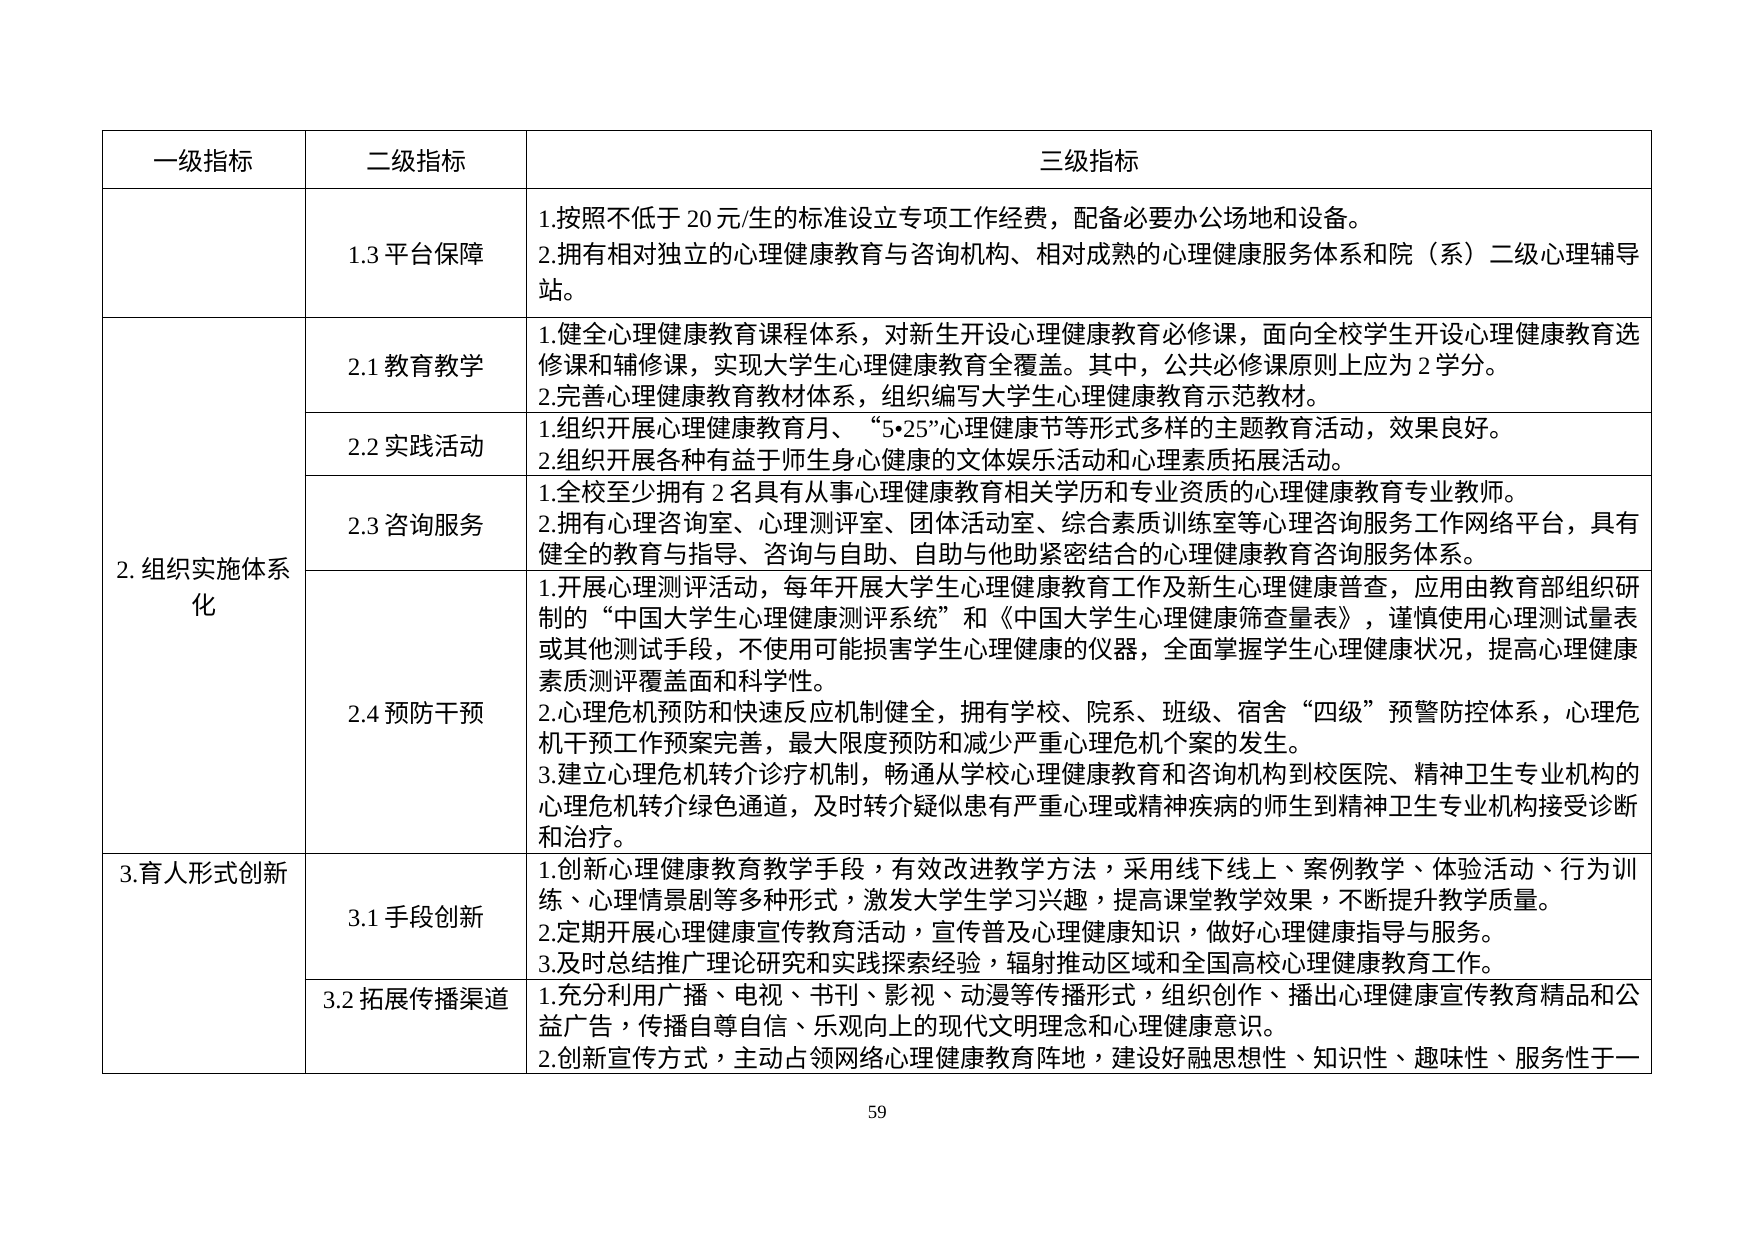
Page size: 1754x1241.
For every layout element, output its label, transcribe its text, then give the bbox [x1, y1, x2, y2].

table_header 一级指标 [103, 131, 305, 187]
table_cell 1.按照不低于20元/生的标准设立专项工作经费，配备必要办公场地和设备。 2.拥有相对独立的心理健康教育与咨询机构、相对成熟的心理健康服务体系和院（系）二级心理辅导站。 [527, 189, 1651, 317]
table_cell 2.4预防干预 [306, 571, 526, 852]
table_cell 3.1手段创新 [306, 854, 526, 978]
table_cell 3.2拓展传播渠道 [306, 980, 526, 1073]
table_cell 2.1教育教学 [306, 318, 526, 412]
table_cell 1.健全心理健康教育课程体系，对新生开设心理健康教育必修课，面向全校学生开设心理健康教育选修课和辅修课，实现大学生心理健康教育全覆盖。其中，公共必修课原则上应为2学分。 2.完善心理健康教育教材体系，组织编写大学生心理健康教育示范教材。 [527, 318, 1651, 412]
table_cell 1.全校至少拥有2名具有从事心理健康教育相关学历和专业资质的心理健康教育专业教师。 2.拥有心理咨询室、心理测评室、团体活动室、综合素质训练室等心理咨询服务工作网络平台，具有健全的教育与指导、咨询与自助、自助与他助紧密结合的心理健康教育咨询服务体系。 [527, 476, 1651, 570]
table_cell 1.开展心理测评活动，每年开展大学生心理健康教育工作及新生心理健康普查，应用由教育部组织研制的“中国大学生心理健康测评系统”和《中国大学生心理健康筛查量表》，谨慎使用心理测试量表或其他测试手段，不使用可能损害学生心理健康的仪器，全面掌握学生心理健康状况，提高心理健康素质测评覆盖面和科学性。 2.心理危机预防和快速反应机制健全，拥有学校、院系、班级、宿舍“四级”预警防控体系，心理危机干预工作预案完善，最大限度预防和减少严重心理危机个案的发生。 3.建立心理危机转介诊疗机制，畅通从学校心理健康教育和咨询机构到校医院、精神卫生专业机构的心理危机转介绿色通道，及时转介疑似患有严重心理或精神疾病的师生到精神卫生专业机构接受诊断和治疗。 [527, 571, 1651, 852]
table_cell 2.3咨询服务 [306, 476, 526, 570]
table_cell 1.3平台保障 [306, 189, 526, 317]
table_cell 1.组织开展心理健康教育月、“5•25”心理健康节等形式多样的主题教育活动，效果良好。 2.组织开展各种有益于师生身心健康的文体娱乐活动和心理素质拓展活动。 [527, 413, 1651, 475]
table_cell 2.2实践活动 [306, 413, 526, 475]
table_cell 3.育人形式创新 [103, 854, 305, 1073]
table_header 二级指标 [306, 131, 526, 187]
table_cell 2. 组织实施体系化 [103, 318, 305, 852]
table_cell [527, 980, 1651, 1073]
table_header 三级指标 [527, 131, 1651, 187]
table_cell 1.创新心理健康教育教学手段，有效改进教学方法，采用线下线上、案例教学、体验活动、行为训练、心理情景剧等多种形式，激发大学生学习兴趣，提高课堂教学效果，不断提升教学质量。 2.定期开展心理健康宣传教育活动，宣传普及心理健康知识，做好心理健康指导与服务。 3.及时总结推广理论研究和实践探索经验，辐射推动区域和全国高校心理健康教育工作。 [527, 854, 1651, 978]
